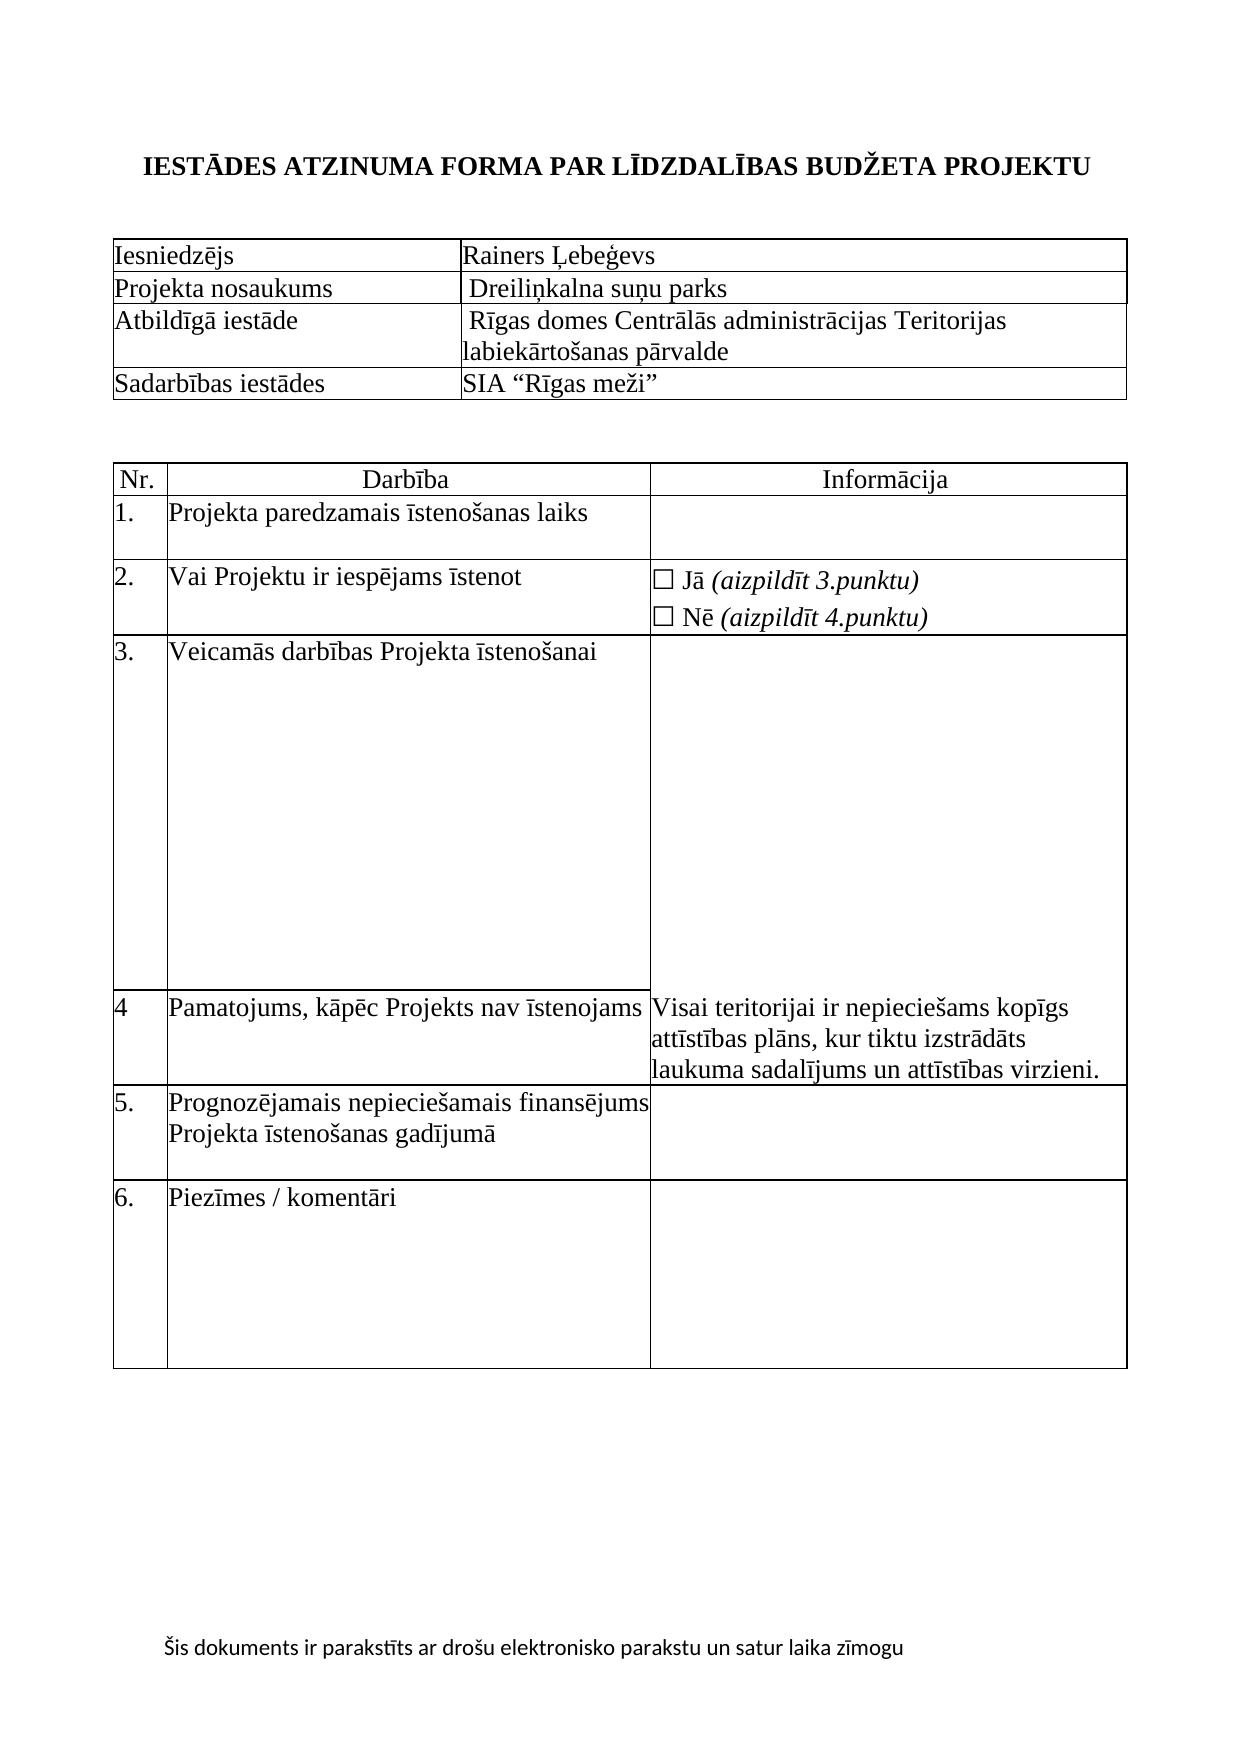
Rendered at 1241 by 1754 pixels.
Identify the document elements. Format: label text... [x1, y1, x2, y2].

table_cell Atbildīgā iestāde [114, 304, 461, 367]
table_cell [651, 636, 1126, 989]
table_header Darbība [168, 464, 650, 495]
table_cell [651, 1086, 1126, 1179]
table_cell 6. [114, 1181, 167, 1367]
table_cell 2. [114, 560, 167, 634]
table_cell [651, 1181, 1126, 1367]
table_cell 1. [114, 496, 167, 559]
table_cell Dreiliņkalna suņu parks [462, 272, 1126, 303]
text IESTĀDES ATZINUMA FORMA PAR LĪDZDALĪBAS BUDŽETA PROJEKTU [112, 150, 1128, 181]
table_cell 3. [114, 636, 167, 989]
table_header Informācija [651, 464, 1126, 495]
table_cell Projekta nosaukums [114, 272, 460, 303]
table_cell SIA “Rīgas meži” [462, 368, 1126, 399]
table_header Iesniedzējs [114, 240, 460, 271]
table_cell Piezīmes / komentāri [168, 1181, 650, 1367]
table_header Nr. [114, 464, 167, 495]
table_cell ☐ Jā (aizpildīt 3.punktu) ☐ Nē (aizpildīt 4.punktu) [651, 560, 1126, 634]
table_header Rainers Ļebeģevs [462, 240, 1126, 271]
table_cell Visai teritorijai ir nepieciešams kopīgs attīstības plāns, kur tiktu izstrādāts laukuma sadalījums un attīstības virzieni. [651, 989, 1126, 1084]
table_cell Veicamās darbības Projekta īstenošanai [168, 636, 650, 989]
table_cell Rīgas domes Centrālās administrācijas Teritorijas labiekārtošanas pārvalde [462, 304, 1126, 367]
table_cell [651, 496, 1126, 559]
table_cell Sadarbības iestādes [114, 368, 461, 399]
table_cell Vai Projektu ir iespējams īstenot [168, 560, 650, 634]
table_cell Prognozējamais nepieciešamais finansējums Projekta īstenošanas gadījumā [168, 1086, 650, 1179]
table_cell Pamatojums, kāpēc Projekts nav īstenojams [168, 991, 650, 1084]
table_cell 5. [114, 1086, 167, 1179]
table_cell 4 [114, 991, 167, 1084]
table_cell Projekta paredzamais īstenošanas laiks [168, 496, 650, 559]
